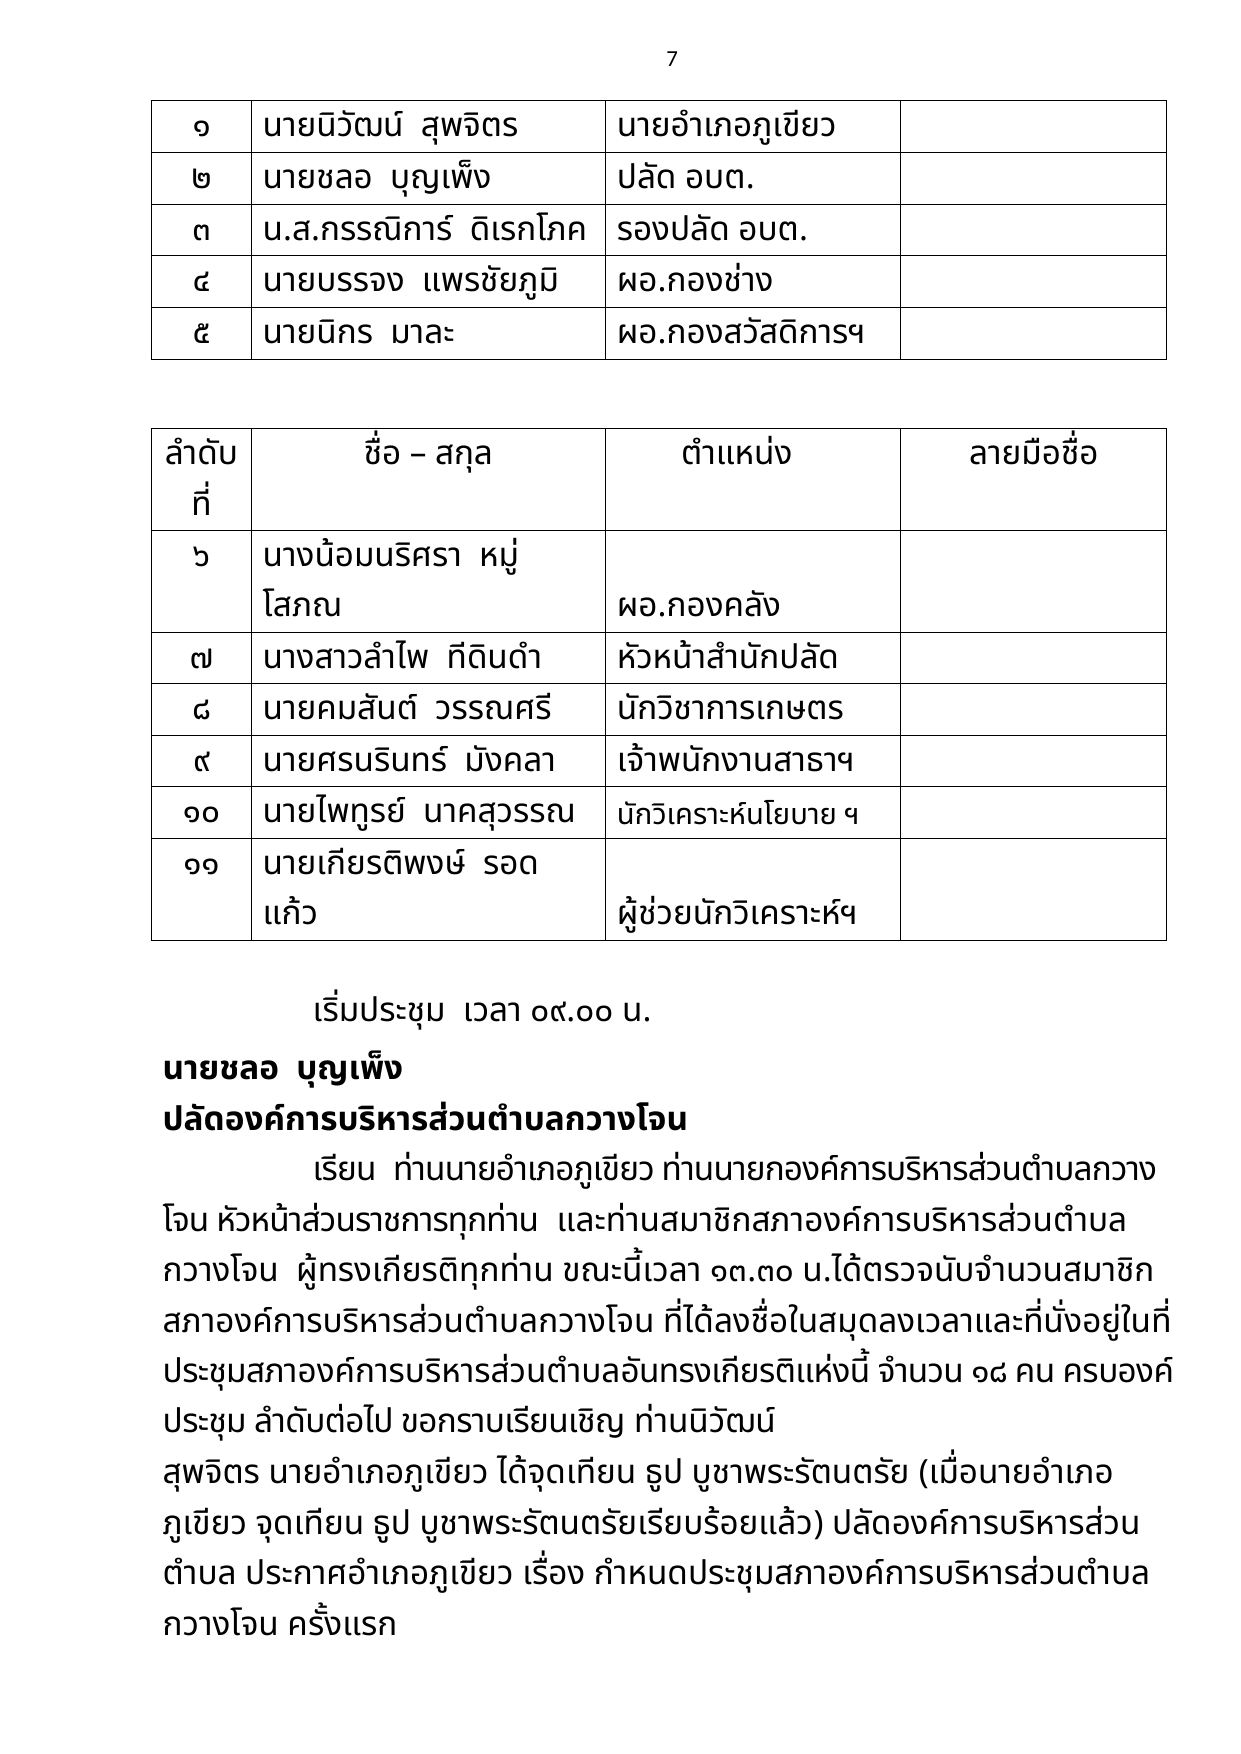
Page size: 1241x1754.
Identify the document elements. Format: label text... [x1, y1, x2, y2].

table_cell ๕ [152, 308, 251, 358]
table_cell นายศรนรินทร์ มังคลา [252, 736, 605, 786]
table_cell หัวหน้าสำนักปลัด [606, 633, 900, 683]
table_cell [901, 531, 1166, 632]
text เรียน ท่านนายอำเภอภูเขียว ท่านนายกองค์การบริหารส่วนตำบลกวางโจน หัวหน้าส่วนราชการทุกท่าน และท่านสมาชิกสภาองค์การบริหารส่วนตำบลกวางโจน ผู้ทรงเกียรติทุกท่าน ขณะนี้เวลา ๑๓.๓๐ น.ได้ตรวจนับจำนวนสมาชิกสภาองค์การบริหารส่วนตำบลกวางโจน ที่ได้ลงชื่อในสมุดลงเวลาและที่นั่งอยู่ในที่ประชุมสภาองค์การบริหารส่วนตำบลอันทรงเกียรติแห่งนี้ จำนวน ๑๘ คน ครบองค์ประชุม ลำดับต่อไป ขอกราบเรียนเชิญ ท่านนิวัฒน์ [162, 1145, 1181, 1448]
table_cell นายนิวัฒน์ สุพจิตร [252, 101, 605, 152]
table_header ชื่อ – สกุล [252, 429, 605, 530]
table_cell เจ้าพนักงานสาธาฯ [606, 736, 900, 786]
table_cell นายคมสันต์ วรรณศรี [252, 684, 605, 735]
table_cell ผู้ช่วยนักวิเคราะห์ฯ [606, 839, 900, 939]
table_cell นายชลอ บุญเพ็ง [252, 153, 605, 203]
table_cell [901, 256, 1166, 307]
table_cell นางน้อมนริศรา หมู่โสภณ [252, 531, 605, 632]
table_cell นายไพทูรย์ นาคสุวรรณ [252, 787, 605, 838]
table_cell นักวิเคราะห์นโยบาย ฯ [606, 787, 900, 838]
table_cell [901, 308, 1166, 358]
table_cell ผอ.กองคลัง [606, 531, 900, 632]
table_cell ผอ.กองสวัสดิการฯ [606, 308, 900, 358]
table_cell ๔ [152, 256, 251, 307]
table_cell [901, 101, 1166, 152]
table_cell ผอ.กองช่าง [606, 256, 900, 307]
table_cell ๑ [152, 101, 251, 152]
table_cell ๓ [152, 205, 251, 255]
table_cell นายนิกร มาละ [252, 308, 605, 358]
text เริ่มประชุม เวลา ๐๙.๐๐ น. [237, 986, 1181, 1037]
text นายชลอ บุญเพ็ง [162, 1044, 1181, 1095]
table_cell นางสาวลำไพ ทีดินดำ [252, 633, 605, 683]
table_cell นักวิชาการเกษตร [606, 684, 900, 735]
table_cell ปลัด อบต. [606, 153, 900, 203]
table_cell ๗ [152, 633, 251, 683]
table_cell นายอำเภอภูเขียว [606, 101, 900, 152]
table_cell [901, 205, 1166, 255]
table_cell ๖ [152, 531, 251, 632]
table_header ลายมือชื่อ [901, 429, 1166, 530]
text ปลัดองค์การบริหารส่วนตำบลกวางโจน [162, 1095, 1181, 1145]
table_cell รองปลัด อบต. [606, 205, 900, 255]
table_cell [901, 839, 1166, 939]
table_cell นายบรรจง แพรชัยภูมิ [252, 256, 605, 307]
table_header ตำแหน่ง [606, 429, 900, 530]
table_cell [901, 736, 1166, 786]
table_cell [901, 153, 1166, 203]
table_header ลำดับที่ [152, 429, 251, 530]
table_cell ๑๑ [152, 839, 251, 939]
table_cell ๙ [152, 736, 251, 786]
table_cell [901, 787, 1166, 838]
table_cell ๑๐ [152, 787, 251, 838]
table_cell นายเกียรติพงษ์ รอดแก้ว [252, 839, 605, 939]
table_cell ๒ [152, 153, 251, 203]
table_cell ๘ [152, 684, 251, 735]
text สุพจิตร นายอำเภอภูเขียว ได้จุดเทียน ธูป บูชาพระรัตนตรัย (เมื่อนายอำเภอภูเขียว จุดเทียน ธูป บูชาพระรัตนตรัยเรียบร้อยแล้ว) ปลัดองค์การบริหารส่วนตำบล ประกาศอำเภอภูเขียว เรื่อง กำหนดประชุมสภาองค์การบริหารส่วนตำบลกวางโจน ครั้งแรก [162, 1448, 1181, 1650]
table_cell น.ส.กรรณิการ์ ดิเรกโภค [252, 205, 605, 255]
table_cell [901, 684, 1166, 735]
table_cell [901, 633, 1166, 683]
